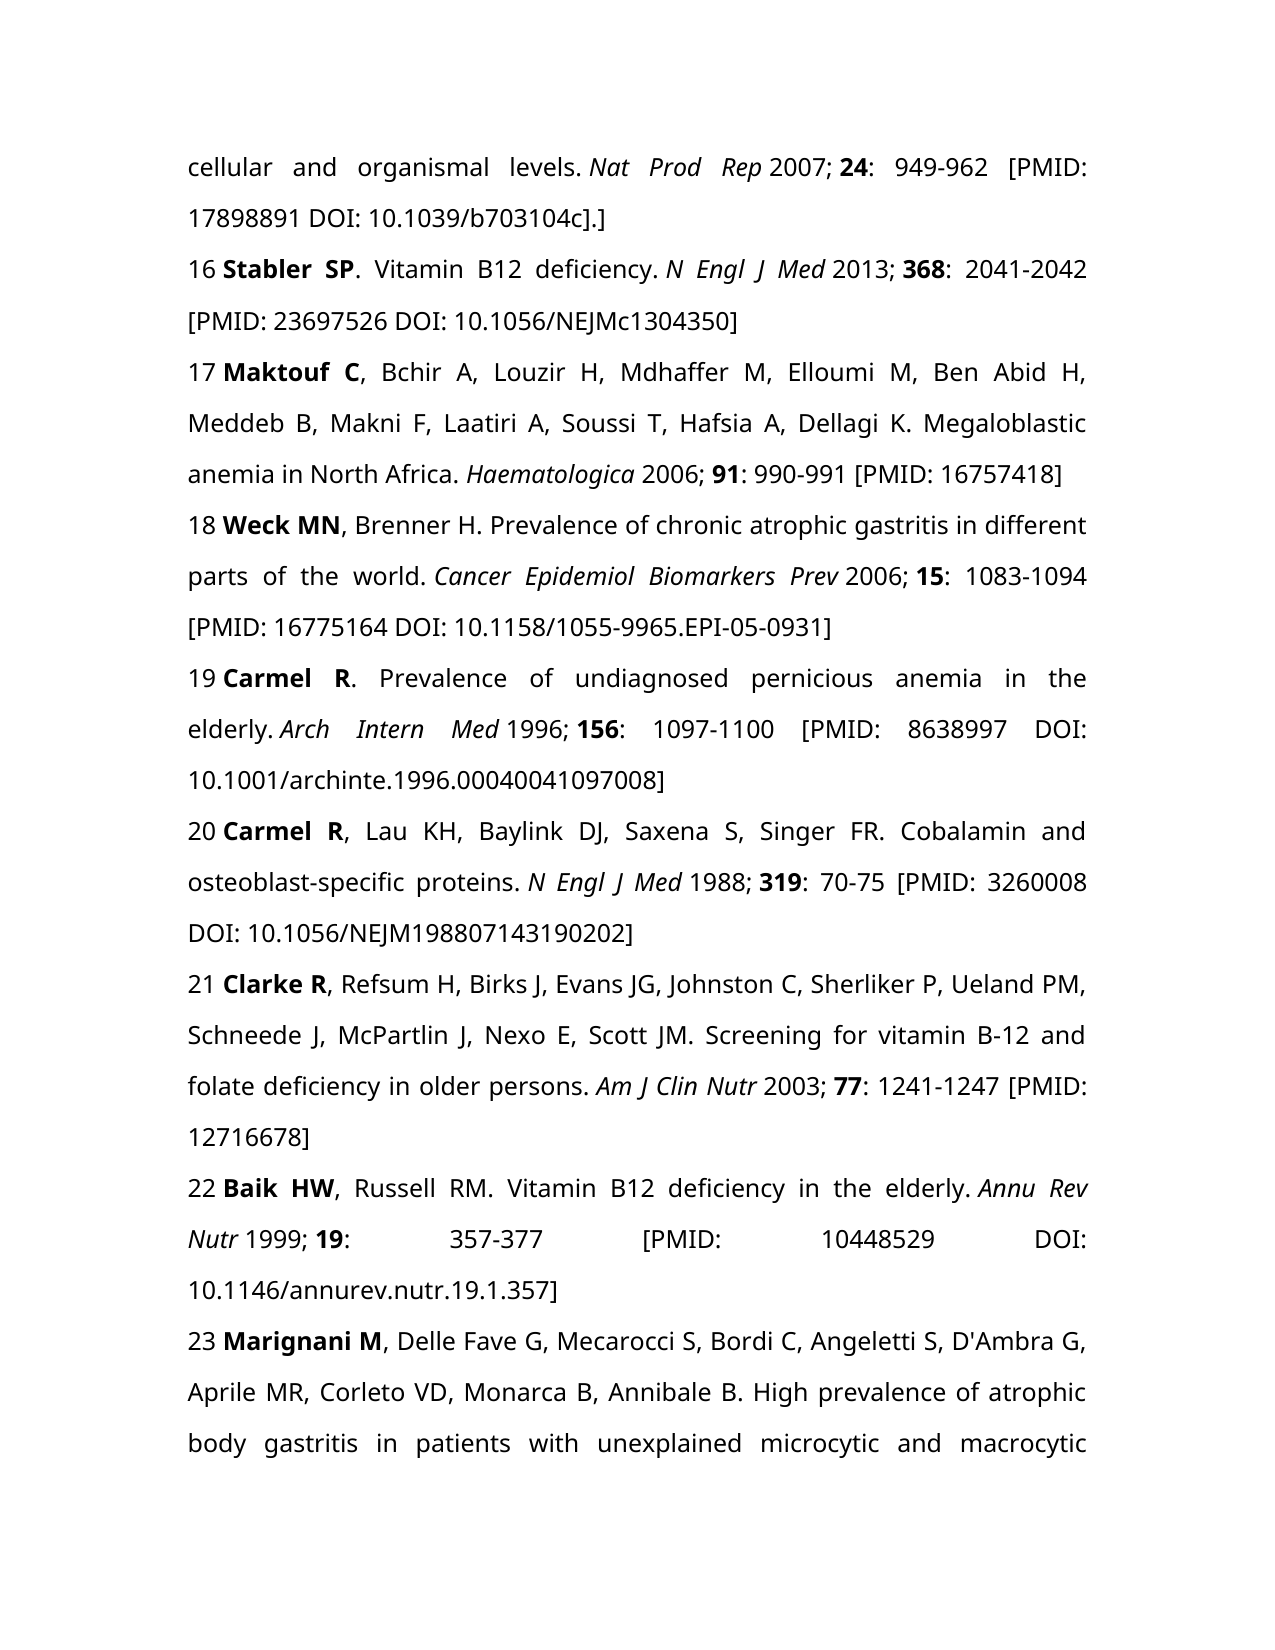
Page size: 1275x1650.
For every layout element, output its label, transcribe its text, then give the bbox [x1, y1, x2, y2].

text 20 Carmel R, Lau KH, Baylink DJ, Saxena S, Singer FR. Cobalamin and osteoblast-specific proteins. N Engl J Med 1988; 319: 70-75 [PMID: 3260008 DOI: 10.1056/NEJM198807143190202] [187, 813, 1087, 950]
text 16 Stabler SP. Vitamin B12 deficiency. N Engl J Med 2013; 368: 2041-2042 [PMID: 23697526 DOI: 10.1056/NEJMc1304350] [187, 252, 1087, 337]
text 17 Maktouf C, Bchir A, Louzir H, Mdhaffer M, Elloumi M, Ben Abid H, Meddeb B, Makni F, Laatiri A, Soussi T, Hafsia A, Dellagi K. Megaloblastic anemia in North Africa. Haematologica 2006; 91: 990-991 [PMID: 16757418] [187, 354, 1087, 490]
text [187, 150, 1087, 235]
text 22 Baik HW, Russell RM. Vitamin B12 deficiency in the elderly. Annu Rev Nutr 1999; 19: 357-377 [PMID: 10448529 DOI: 10.1146/annurev.nutr.19.1.357] [187, 1171, 1087, 1307]
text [187, 1324, 1087, 1460]
text 21 Clarke R, Refsum H, Birks J, Evans JG, Johnston C, Sherliker P, Ueland PM, Schneede J, McPartlin J, Nexo E, Scott JM. Screening for vitamin B-12 and folate deficiency in older persons. Am J Clin Nutr 2003; 77: 1241-1247 [PMID: 12716678] [187, 967, 1087, 1154]
text 18 Weck MN, Brenner H. Prevalence of chronic atrophic gastritis in different parts of the world. Cancer Epidemiol Biomarkers Prev 2006; 15: 1083-1094 [PMID: 16775164 DOI: 10.1158/1055-9965.EPI-05-0931] [187, 507, 1087, 643]
text 19 Carmel R. Prevalence of undiagnosed pernicious anemia in the elderly. Arch Intern Med 1996; 156: 1097-1100 [PMID: 8638997 DOI: 10.1001/archinte.1996.00040041097008] [187, 660, 1087, 797]
